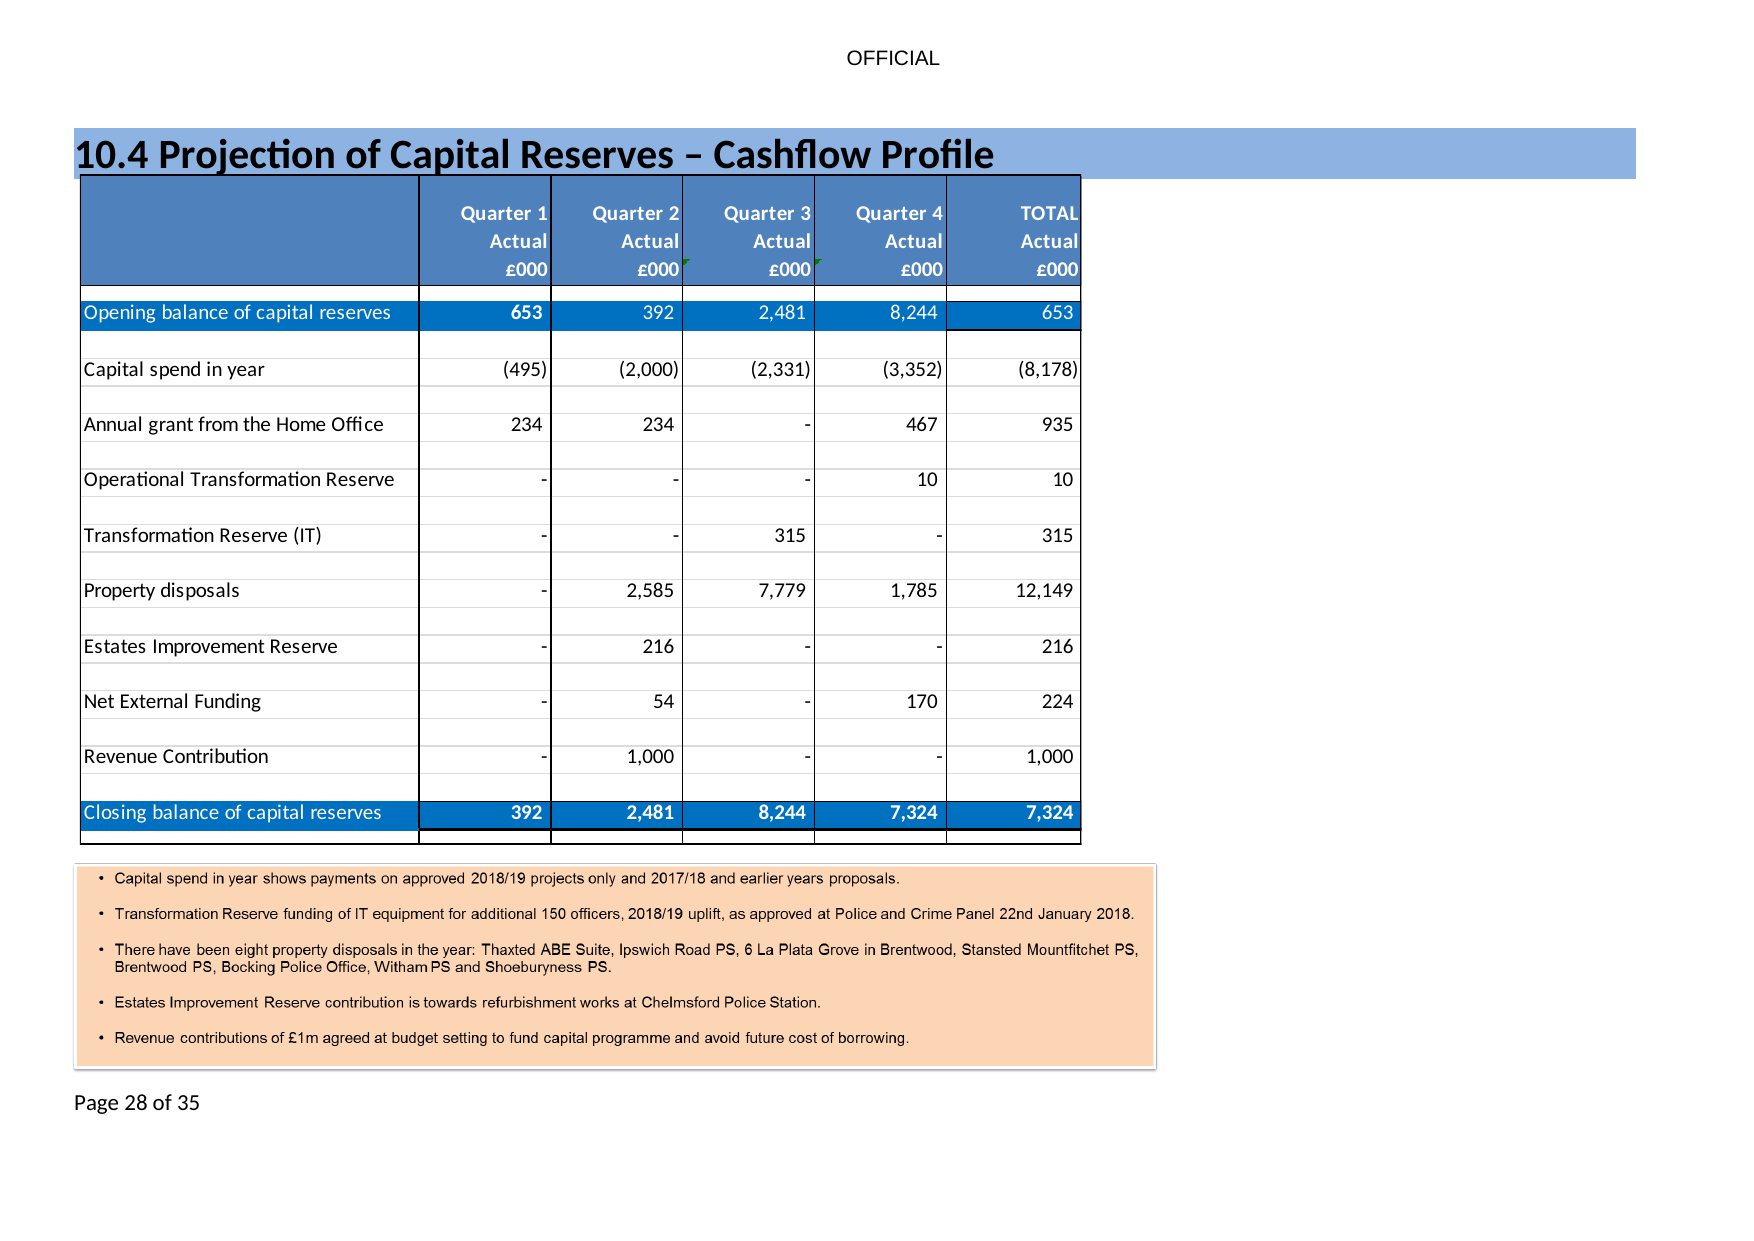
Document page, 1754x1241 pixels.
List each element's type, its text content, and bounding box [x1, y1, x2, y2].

picture [70, 862, 1160, 1074]
subtitle Projection of Capital Reserves – Cashflow Profile [74, 128, 1636, 179]
